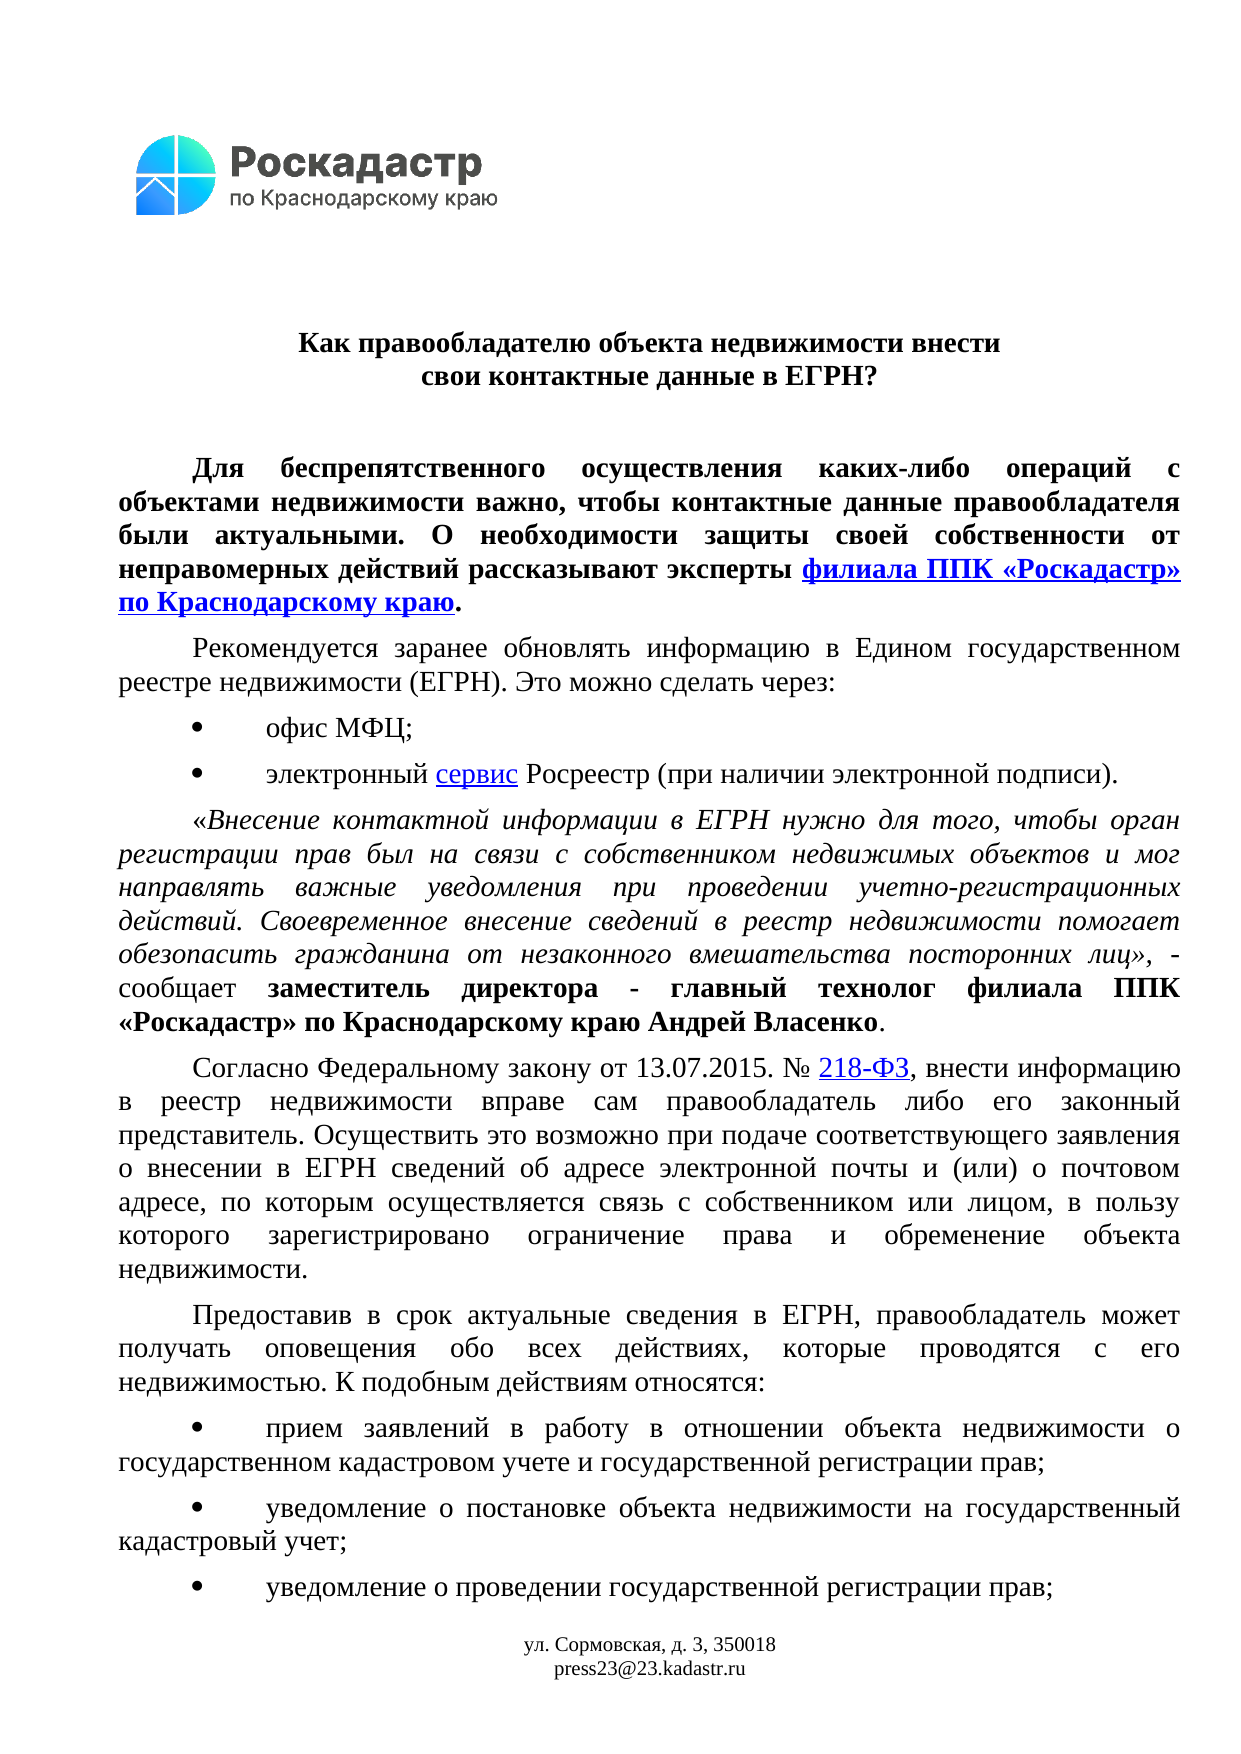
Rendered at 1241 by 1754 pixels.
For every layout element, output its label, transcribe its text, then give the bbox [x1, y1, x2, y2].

text Согласно Федеральному закону от 13.07.2015. № 218-ФЗ, внести информацию в реестр недвижимости вправе сам правообладатель либо его законный представитель. Осуществить это возможно при подаче соответствующего заявления о внесении в ЕГРН сведений об адресе электронной почты и (или) о почтовом адресе, по которым осуществляется связь с собственником или лицом, в пользу которого зарегистрировано ограничение права и обременение объекта недвижимости. [118, 1050, 1181, 1284]
text Предоставив в срок актуальные сведения в ЕГРН, правообладатель может получать оповещения обо всех действиях, которые проводятся с его недвижимостью. К подобным действиям относятся: [118, 1297, 1181, 1398]
picture [118, 118, 519, 232]
list уведомление о проведении государственной регистрации прав; [118, 1569, 1181, 1603]
list уведомление о постановке объекта недвижимости на государственный кадастровый учет; [118, 1490, 1181, 1557]
list офис МФЦ; [118, 710, 1181, 744]
text Рекомендуется заранее обновлять информацию в Едином государственном реестре недвижимости (ЕГРН). Это можно сделать через: [118, 631, 1181, 698]
list прием заявлений в работу в отношении объекта недвижимости о государственном кадастровом учете и государственной регистрации прав; [118, 1410, 1181, 1477]
text Как правообладателю объекта недвижимости внести свои контактные данные в ЕГРН? [118, 325, 1181, 392]
list электронный сервис Росреестр (при наличии электронной подписи). [118, 756, 1181, 790]
text Для беспрепятственного осуществления каких-либо операций с объектами недвижимости важно, чтобы контактные данные правообладателя были актуальными. О необходимости защиты своей собственности от неправомерных действий рассказывают эксперты филиала ППК «Роскадастр» по Краснодарскому краю. [118, 450, 1181, 618]
text «Внесение контактной информации в ЕГРН нужно для того, чтобы орган регистрации прав был на связи с собственником недвижимых объектов и мог направлять важные уведомления при проведении учетно-регистрационных действий. Своевременное внесение сведений в реестр недвижимости помогает обезопасить гражданина от незаконного вмешательства посторонних лиц», - сообщает заместитель директора - главный технолог филиала ППК «Роскадастр» по Краснодарскому краю Андрей Власенко. [118, 802, 1181, 1037]
